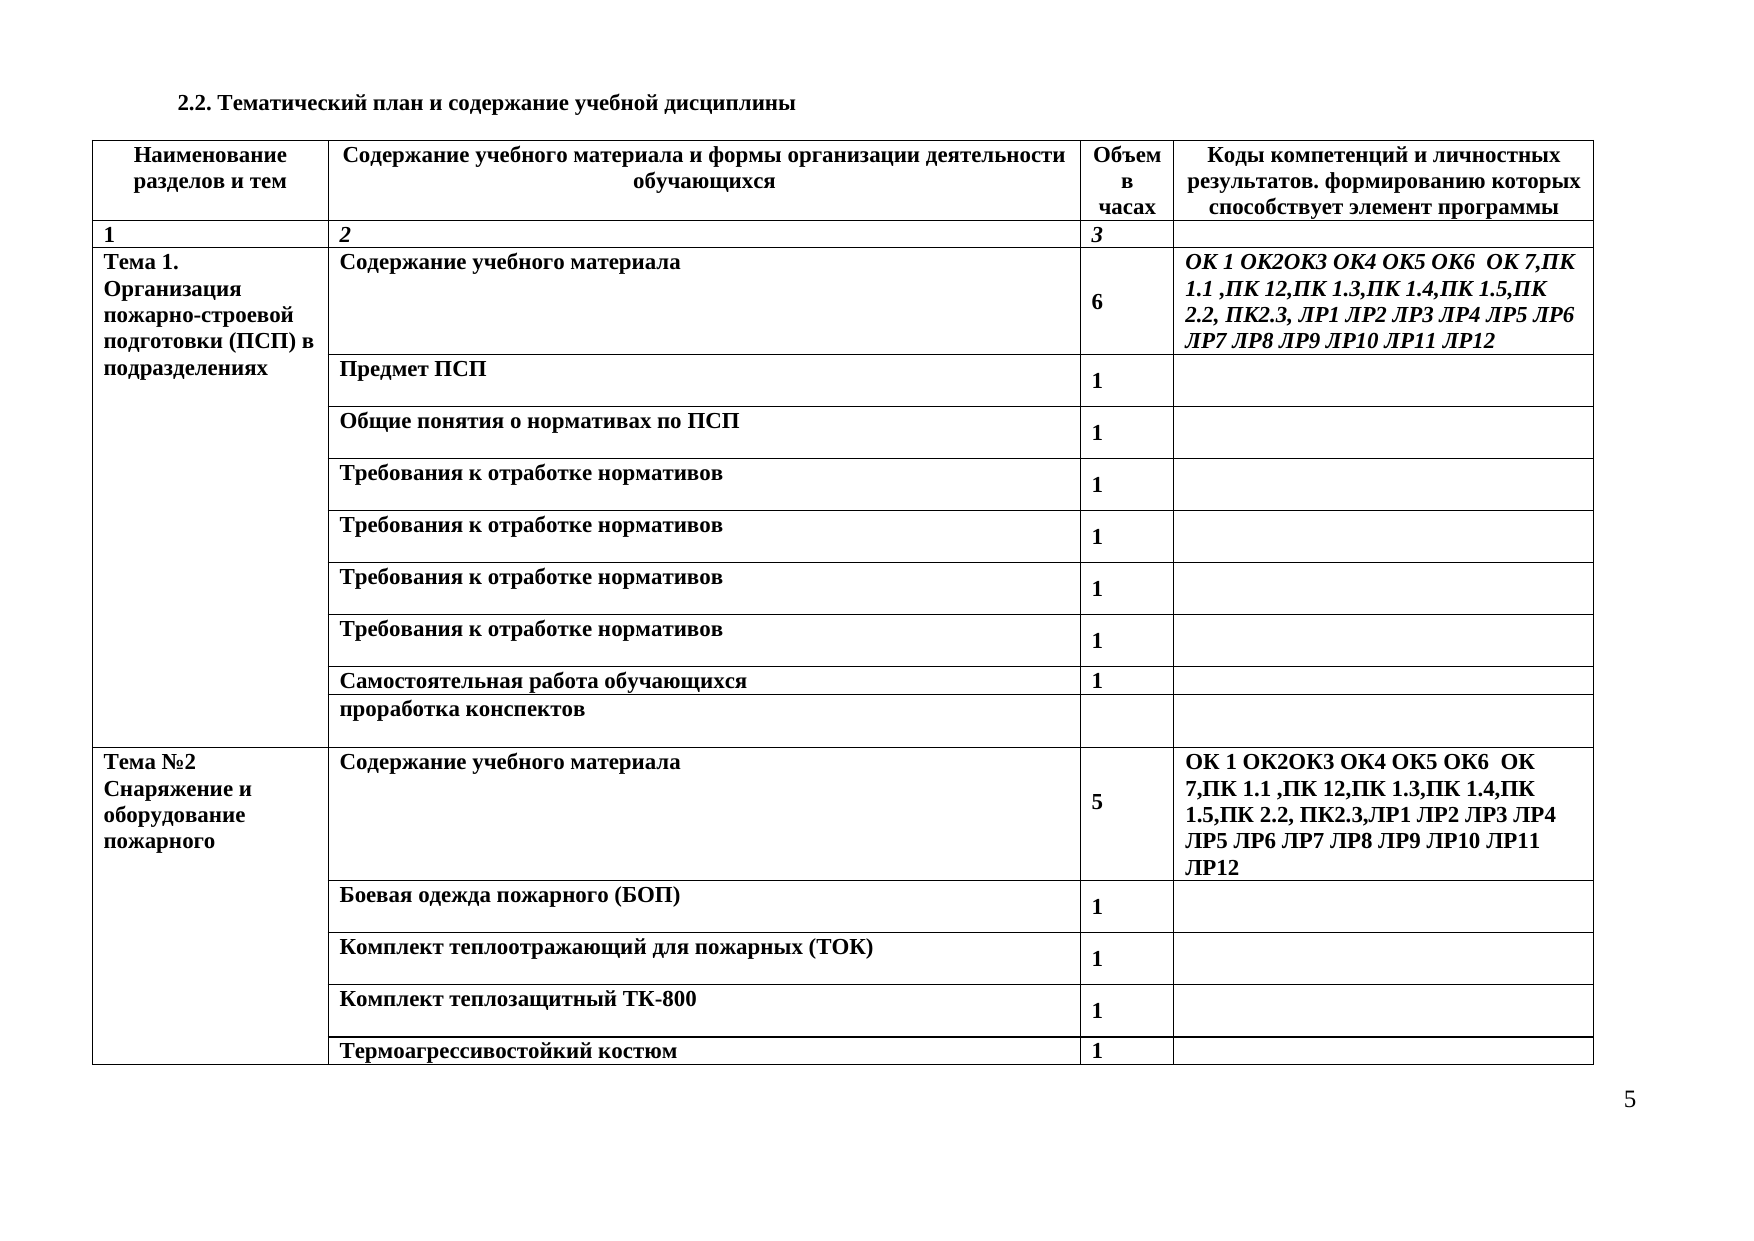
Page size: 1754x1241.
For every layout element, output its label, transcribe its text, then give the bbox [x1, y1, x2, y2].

table_cell Боевая одежда пожарного (БОП) [329, 881, 1080, 932]
table_header Коды компетенций и личностных результатов. формированию которых способствует элемент программы [1174, 141, 1593, 220]
table_cell 2 [329, 221, 1080, 247]
table_cell [1174, 459, 1593, 510]
table_cell Комплект теплоотражающий для пожарных (ТОК) [329, 933, 1080, 984]
table_cell Требования к отработке нормативов [329, 511, 1080, 562]
table_cell 1 [1081, 881, 1173, 932]
table_cell [1174, 695, 1593, 747]
table_cell [1174, 667, 1593, 693]
table_cell 1 [1081, 1038, 1173, 1064]
table_cell 1 [1081, 355, 1173, 406]
text 2.2. Тематический план и содержание учебной дисциплины [103, 89, 1636, 115]
table_cell 1 [1081, 667, 1173, 693]
table_cell 1 [1081, 511, 1173, 562]
table_cell [1174, 511, 1593, 562]
table_cell [1174, 1038, 1593, 1064]
table_cell [1174, 881, 1593, 932]
table_cell 1 [1081, 933, 1173, 984]
table_cell [1174, 407, 1593, 458]
table_header Наименование разделов и тем [93, 141, 328, 220]
table_cell 5 [1081, 748, 1173, 880]
table_cell 1 [1081, 563, 1173, 614]
table_cell Комплект теплозащитный ТК-800 [329, 985, 1080, 1036]
table_cell 1 [1081, 615, 1173, 666]
table_cell ОК 1 ОК2ОК3 ОК4 ОК5 ОК6 ОК 7,ПК 1.1 ,ПК 12,ПК 1.3,ПК 1.4,ПК 1.5,ПК 2.2, ПК2.3, ЛР1 ЛР2 ЛР3 ЛР4 ЛР5 ЛР6 ЛР7 ЛР8 ЛР9 ЛР10 ЛР11 ЛР12 [1174, 248, 1593, 354]
table_cell Требования к отработке нормативов [329, 459, 1080, 510]
table_cell [1174, 933, 1593, 984]
table_cell Предмет ПСП [329, 355, 1080, 406]
table_cell Тема 1. Организация пожарно-строевой подготовки (ПСП) в подразделениях [93, 248, 328, 747]
table_header Объем в часах [1081, 141, 1173, 220]
table_cell 1 [1081, 459, 1173, 510]
table_cell Содержание учебного материала [329, 748, 1080, 880]
table_cell проработка конспектов [329, 695, 1080, 747]
table_cell 3 [1081, 221, 1173, 247]
table_cell 1 [1081, 985, 1173, 1036]
table_cell Общие понятия о нормативах по ПСП [329, 407, 1080, 458]
table_cell [1174, 985, 1593, 1036]
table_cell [329, 1038, 1080, 1064]
table_cell [1174, 355, 1593, 406]
table_cell 6 [1081, 248, 1173, 354]
table_cell Содержание учебного материала [329, 248, 1080, 354]
table_cell Тема №2 Снаряжение и оборудование пожарного [93, 748, 328, 1064]
table_cell [1174, 221, 1593, 247]
table_cell ОК 1 ОК2ОК3 ОК4 ОК5 ОК6 ОК 7,ПК 1.1 ,ПК 12,ПК 1.3,ПК 1.4,ПК 1.5,ПК 2.2, ПК2.3,ЛР1 ЛР2 ЛР3 ЛР4 ЛР5 ЛР6 ЛР7 ЛР8 ЛР9 ЛР10 ЛР11 ЛР12 [1174, 748, 1593, 880]
table_header Содержание учебного материала и формы организации деятельности обучающихся [329, 141, 1080, 220]
table_cell [1081, 695, 1173, 747]
table_cell 1 [1081, 407, 1173, 458]
table_cell [1174, 563, 1593, 614]
table_cell [1174, 615, 1593, 666]
table_cell 1 [93, 221, 328, 247]
table_cell Требования к отработке нормативов [329, 615, 1080, 666]
table_cell Самостоятельная работа обучающихся [329, 667, 1080, 693]
table_cell Требования к отработке нормативов [329, 563, 1080, 614]
